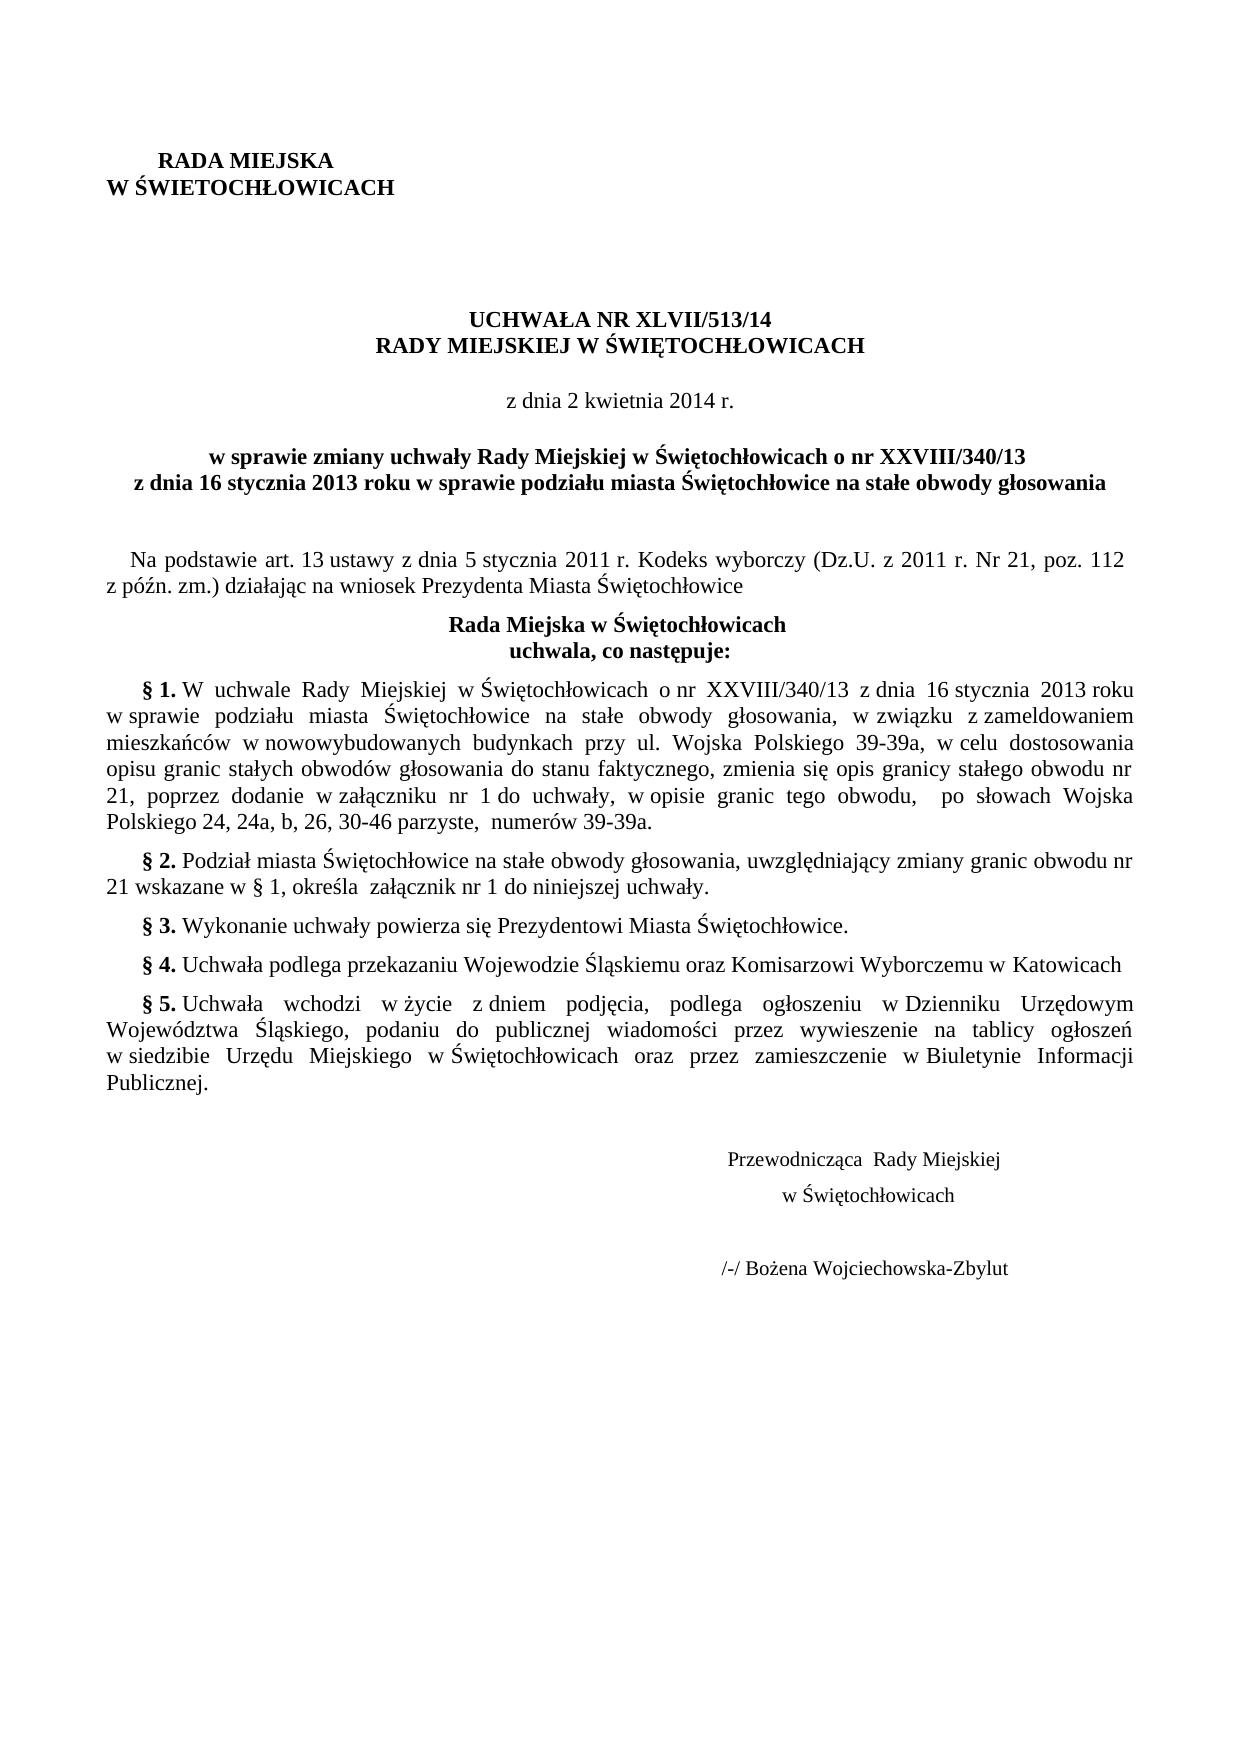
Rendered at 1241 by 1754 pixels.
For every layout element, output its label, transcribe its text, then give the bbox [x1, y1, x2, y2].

text Rada MIEJSKA [106, 148, 1134, 174]
text Rada Miejska w Świętochłowicach uchwala, co następuje: [106, 611, 1134, 664]
text Przewodnicząca Rady Miejskiej [658, 1147, 1134, 1171]
text Uchwała Nr XLVII/513/14 Rady Miejskiej w Świętochłowicach [106, 306, 1134, 358]
text /-/ Bożena Wojciechowska-Zbylut [549, 1256, 1134, 1280]
text Na podstawie art. 13 ustawy z dnia 5 stycznia 2011 r. Kodeks wyborczy (Dz.U. z 2011 r. Nr 21, poz. 112 z późn. zm.) działając na wniosek Prezydenta Miasta Świętochłowice [106, 546, 1134, 598]
text W ŚWIETOCHŁOWICACH [106, 174, 1134, 200]
text § 4. Uchwała podlega przekazaniu Wojewodzie Śląskiemu oraz Komisarzowi Wyborczemu w Katowicach [106, 951, 1134, 977]
text § 1. W uchwale Rady Miejskiej w Świętochłowicach o nr XXVIII/340/13 z dnia 16 stycznia 2013 roku w sprawie podziału miasta Świętochłowice na stałe obwody głosowania, w związku z zameldowaniem mieszkańców w nowowybudowanych budynkach przy ul. Wojska Polskiego 39-39a, w celu dostosowania opisu granic stałych obwodów głosowania do stanu faktycznego, zmienia się opis granicy stałego obwodu nr 21, poprzez dodanie w załączniku nr 1 do uchwały, w opisie granic tego obwodu, po słowach Wojska Polskiego 24, 24a, b, 26, 30-46 parzyste, numerów 39-39a. [106, 676, 1134, 834]
text z dnia 2 kwietnia 2014 r. [106, 388, 1134, 414]
text § 2. Podział miasta Świętochłowice na stałe obwody głosowania, uwzględniający zmiany granic obwodu nr 21 wskazane w § 1, określa załącznik nr 1 do niniejszej uchwały. [106, 847, 1134, 899]
text w sprawie zmiany uchwały Rady Miejskiej w Świętochłowicach o nr XXVIII/340/13 z dnia 16 stycznia 2013 roku w sprawie podziału miasta Świętochłowice na stałe obwody głosowania [106, 443, 1134, 496]
text § 3. Wykonanie uchwały powierza się Prezydentowi Miasta Świętochłowice. [106, 912, 1134, 938]
text w Świętochłowicach [658, 1183, 1134, 1207]
text § 5. Uchwała wchodzi w życie z dniem podjęcia, podlega ogłoszeniu w Dzienniku Urzędowym Województwa Śląskiego, podaniu do publicznej wiadomości przez wywieszenie na tablicy ogłoszeń w siedzibie Urzędu Miejskiego w Świętochłowicach oraz przez zamieszczenie w Biuletynie Informacji Publicznej. [106, 990, 1134, 1095]
